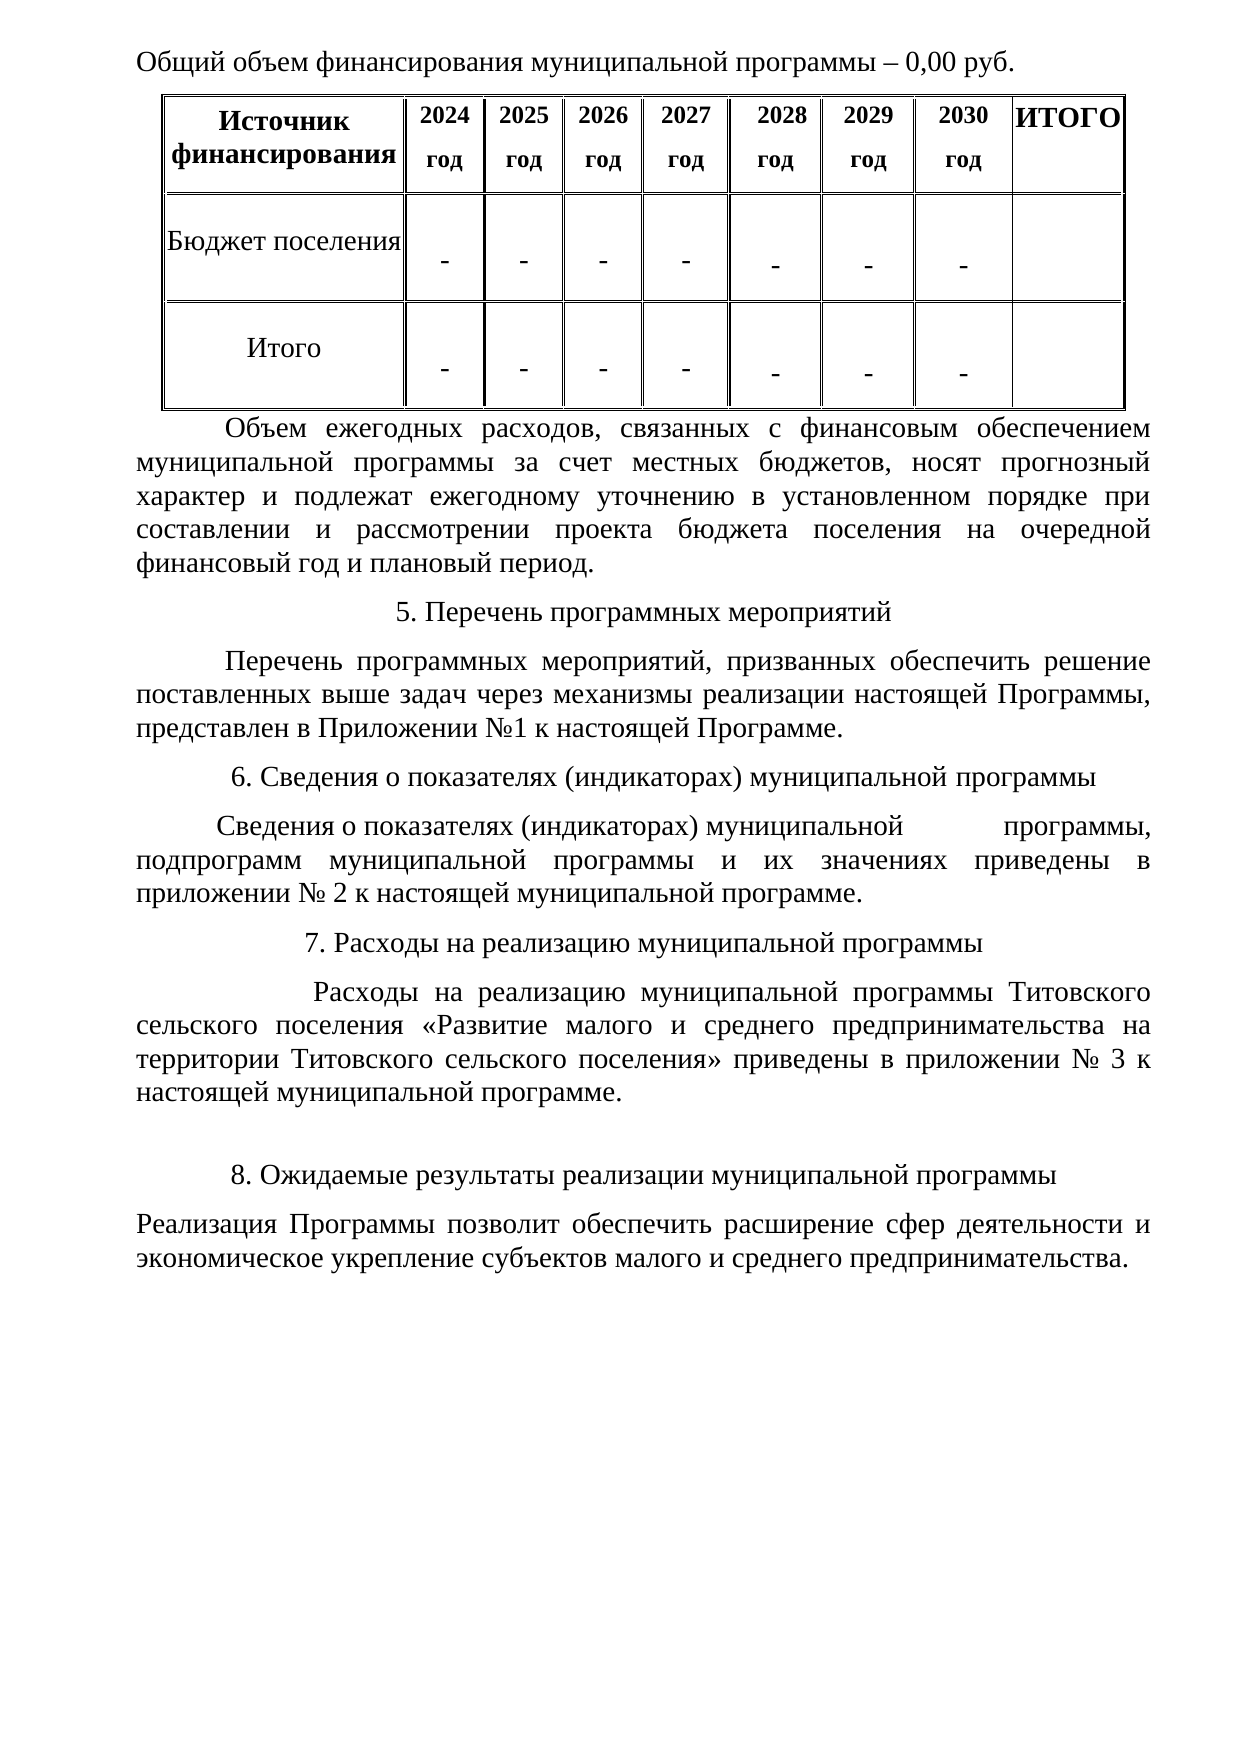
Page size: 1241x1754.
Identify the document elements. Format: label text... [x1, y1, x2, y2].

table_cell - [822, 303, 915, 407]
table_header 2029 год [822, 97, 915, 192]
table_cell [1013, 192, 1124, 299]
text Общий объем финансирования муниципальной программы – 0,00 руб. [136, 44, 1152, 78]
text Реализация Программы позволит обеспечить расширение сфер деятельности и экономическое укрепление субъектов малого и среднего предпринимательства. [136, 1206, 1152, 1273]
table_header 2024 год [405, 95, 484, 192]
table_cell - [823, 195, 913, 299]
table_cell - [486, 195, 562, 299]
table_cell - [916, 195, 1012, 299]
table_header 2028 год [729, 97, 822, 192]
table_cell - [405, 303, 484, 407]
table_cell - [643, 300, 729, 407]
text 8. Ожидаемые результаты реализации муниципальной программы [136, 1157, 1152, 1191]
table_cell - [565, 195, 641, 299]
table_cell - [731, 195, 820, 299]
table_header Источник финансирования [165, 95, 405, 192]
table_header 2025 год [484, 97, 563, 192]
text Объем ежегодных расходов, связанных с финансовым обеспечением муниципальной программы за счет местных бюджетов, носят прогнозный характер и подлежат ежегодному уточнению в установленном порядке при составлении и рассмотрении проекта бюджета поселения на очередной финансовый год и плановый период. [136, 411, 1152, 578]
table_cell - [407, 195, 483, 299]
table_cell Бюджет поселения [163, 192, 405, 299]
table_cell [1013, 300, 1124, 407]
table_cell - [644, 195, 727, 299]
table_cell - [915, 303, 1012, 407]
table_cell - [729, 303, 822, 407]
table_header 2026 год [564, 97, 643, 192]
table_header ИТОГО [1013, 97, 1123, 192]
text Перечень программных мероприятий, призванных обеспечить решение поставленных выше задач через механизмы реализации настоящей Программы, представлен в Приложении №1 к настоящей Программе. [136, 643, 1152, 744]
table_cell - [564, 303, 643, 407]
table_header 2030 год [915, 97, 1012, 192]
text 7. Расходы на реализацию муниципальной программы [136, 925, 1152, 958]
text 5. Перечень программных мероприятий [136, 594, 1152, 627]
text Сведения о показателях (индикаторах) муниципальной программы, подпрограмм муниципальной программы и их значениях приведены в приложении № 2 к настоящей муниципальной программе. [136, 808, 1152, 909]
table_cell Итого [165, 300, 405, 407]
table_header 2027 год [643, 95, 729, 192]
text Расходы на реализацию муниципальной программы Титовского сельского поселения «Развитие малого и среднего предпринимательства на территории Титовского сельского поселения» приведены в приложении № 3 к настоящей муниципальной программе. [136, 974, 1152, 1108]
text 6. Сведения о показателях (индикаторах) муниципальной программы [136, 759, 1152, 793]
table_cell - [484, 303, 563, 407]
